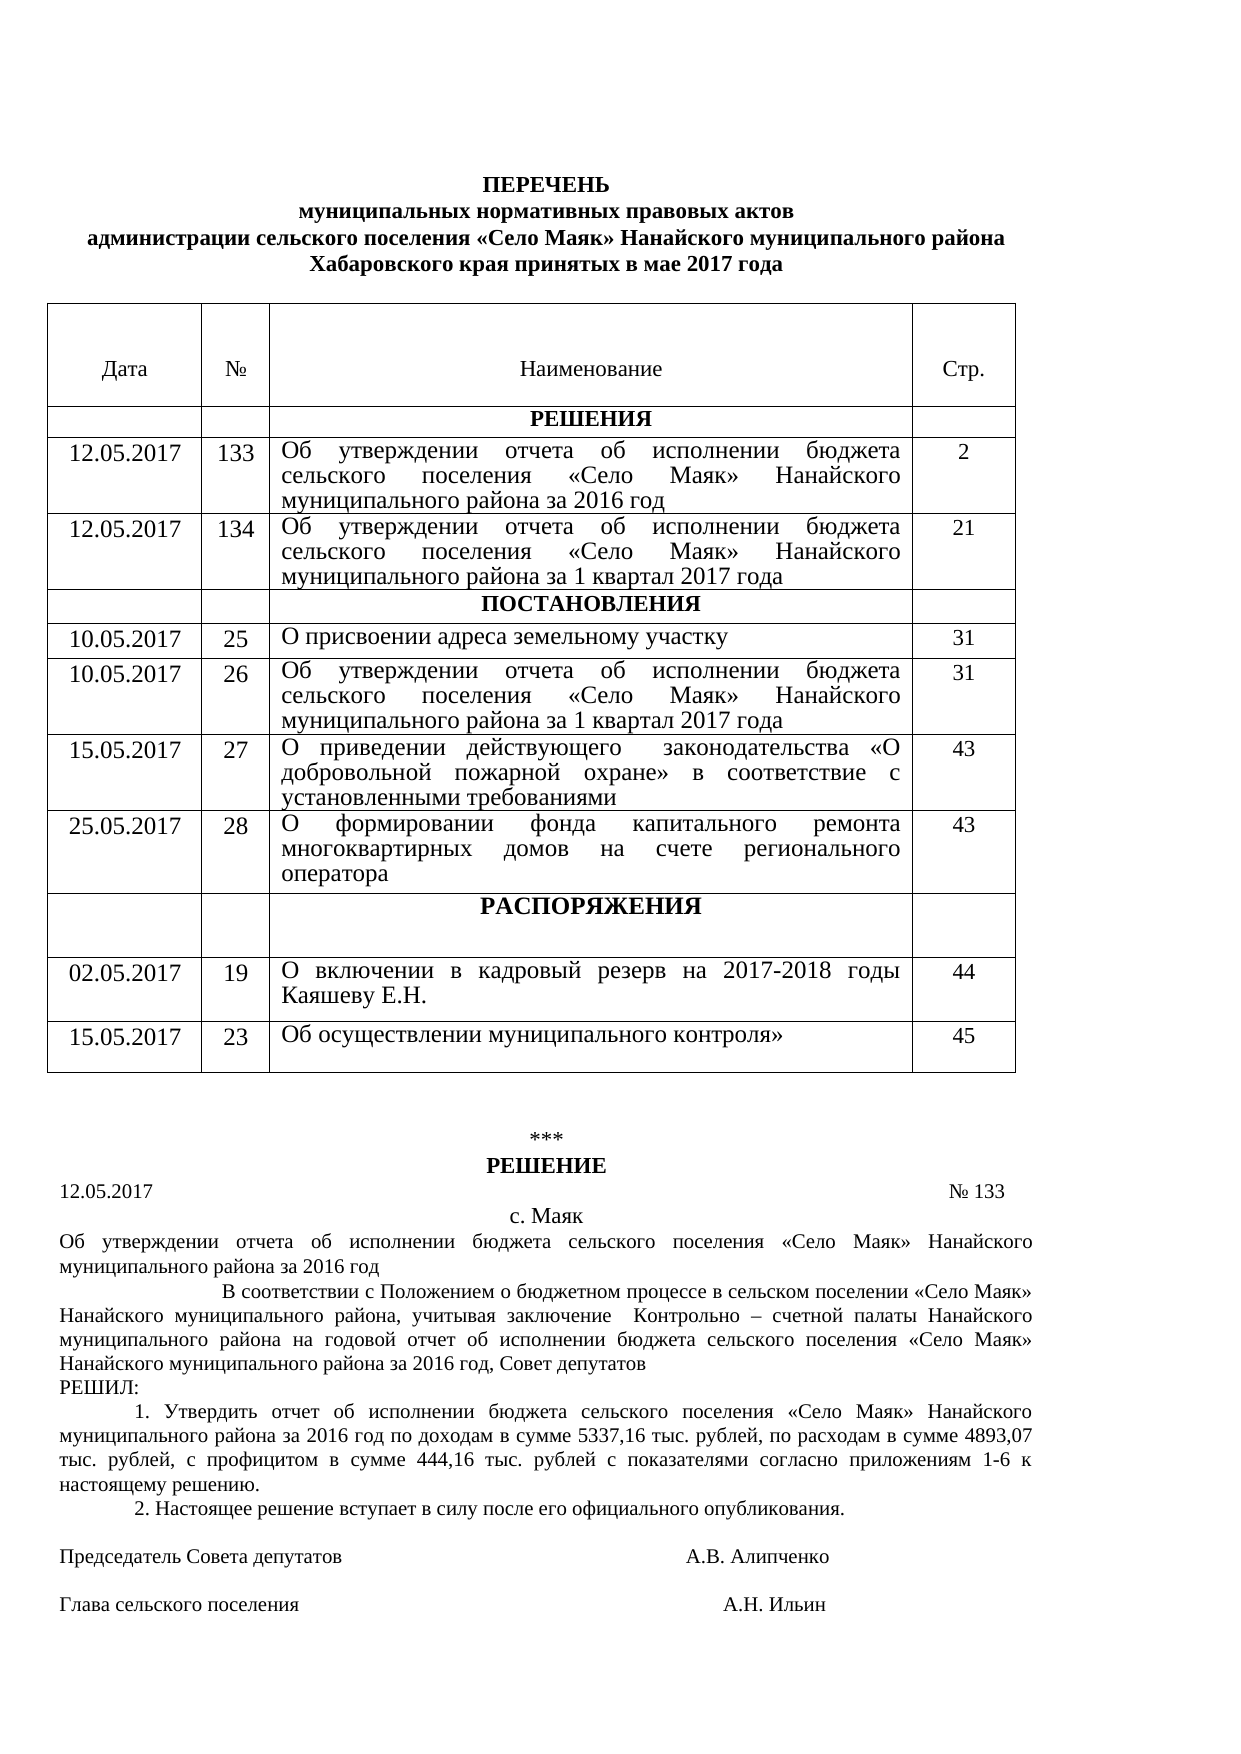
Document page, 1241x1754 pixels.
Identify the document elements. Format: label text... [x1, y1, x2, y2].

table_cell 43 [913, 811, 1015, 893]
table_cell 21 [913, 514, 1015, 589]
table_cell [913, 894, 1015, 957]
text 12.05.2017 № 133 [59, 1178, 1033, 1203]
table_cell 25.05.2017 [48, 811, 201, 893]
table_cell ПОСТАНОВЛЕНИЯ [270, 590, 912, 623]
text администрации сельского поселения «Село Маяк» Нанайского муниципального района Хабаровского края принятых в мае 2017 года [59, 223, 1033, 276]
table_cell О присвоении адреса земельному участку [270, 624, 912, 658]
table_cell [913, 590, 1015, 623]
text РЕШИЛ: [59, 1375, 1033, 1399]
table_cell 31 [913, 659, 1015, 734]
text с. Маяк [59, 1203, 1033, 1229]
table_cell РЕШЕНИЯ [270, 407, 912, 437]
text РЕШЕНИЕ [59, 1152, 1033, 1178]
table_cell 19 [202, 958, 269, 1021]
table_header № [202, 304, 269, 406]
table_cell 12.05.2017 [48, 438, 201, 513]
text ПЕРЕЧЕНЬ [59, 171, 1033, 197]
table_cell [202, 894, 269, 957]
table_cell 27 [202, 735, 269, 810]
table_cell 26 [202, 659, 269, 734]
text муниципальных нормативных правовых актов [59, 197, 1033, 223]
table_cell О приведении действующего законодательства «О добровольной пожарной охране» в соответствие с установленными требованиями [270, 735, 912, 810]
table_cell 31 [913, 624, 1015, 658]
table_cell 10.05.2017 [48, 624, 201, 658]
table_cell [913, 407, 1015, 437]
table_cell 23 [202, 1022, 269, 1072]
table_header Стр. [913, 304, 1015, 406]
table_cell Об утверждении отчета об исполнении бюджета сельского поселения «Село Маяк» Нанайского муниципального района за 1 квартал 2017 года [270, 514, 912, 589]
table_cell 12.05.2017 [48, 514, 201, 589]
table_cell 43 [913, 735, 1015, 810]
table_cell Об утверждении отчета об исполнении бюджета сельского поселения «Село Маяк» Нанайского муниципального района за 2016 год [270, 438, 912, 513]
text 1. Утвердить отчет об исполнении бюджета сельского поселения «Село Маяк» Нанайского муниципального района за 2016 год по доходам в сумме 5337,16 тыс. рублей, по расходам в сумме 4893,07 тыс. рублей, с профицитом в сумме 444,16 тыс. рублей с показателями согласно приложениям 1-6 к настоящему решению. [59, 1399, 1033, 1496]
table_cell [48, 590, 201, 623]
table_cell [202, 590, 269, 623]
table_cell 45 [913, 1022, 1015, 1072]
table_cell 15.05.2017 [48, 735, 201, 810]
table_cell 44 [913, 958, 1015, 1021]
table_cell [48, 407, 201, 437]
text *** [59, 1126, 1033, 1152]
table_cell О формировании фонда капитального ремонта многоквартирных домов на счете регионального оператора [270, 811, 912, 893]
table_cell Об утверждении отчета об исполнении бюджета сельского поселения «Село Маяк» Нанайского муниципального района за 1 квартал 2017 года [270, 659, 912, 734]
text Председатель Совета депутатов А.В. Алипченко [59, 1544, 1033, 1568]
table_cell О включении в кадровый резерв на 2017-2018 годы Каяшеву Е.Н. [270, 958, 912, 1021]
table_cell 15.05.2017 [48, 1022, 201, 1072]
table_cell 133 [202, 438, 269, 513]
table_cell 10.05.2017 [48, 659, 201, 734]
text Глава сельского поселения А.Н. Ильин [59, 1592, 1033, 1616]
text 2. Настоящее решение вступает в силу после его официального опубликования. [59, 1496, 1033, 1519]
table_cell 25 [202, 624, 269, 658]
text Об утверждении отчета об исполнении бюджета сельского поселения «Село Маяк» Нанайского муниципального района за 2016 год [59, 1229, 1033, 1279]
table_header Дата [48, 304, 201, 406]
table_cell 2 [913, 438, 1015, 513]
table_cell [202, 407, 269, 437]
text В соответствии с Положением о бюджетном процессе в сельском поселении «Село Маяк» Нанайского муниципального района, учитывая заключение Контрольно – счетной палаты Нанайского муниципального района на годовой отчет об исполнении бюджета сельского поселения «Село Маяк» Нанайского муниципального района за 2016 год, Совет депутатов [59, 1279, 1033, 1375]
table_cell Об осуществлении муниципального контроля» [270, 1022, 912, 1072]
table_cell РАСПОРЯЖЕНИЯ [270, 894, 912, 957]
table_cell 134 [202, 514, 269, 589]
table_header Наименование [270, 304, 912, 406]
table_cell 02.05.2017 [48, 958, 201, 1021]
table_cell 28 [202, 811, 269, 893]
table_cell [48, 894, 201, 957]
